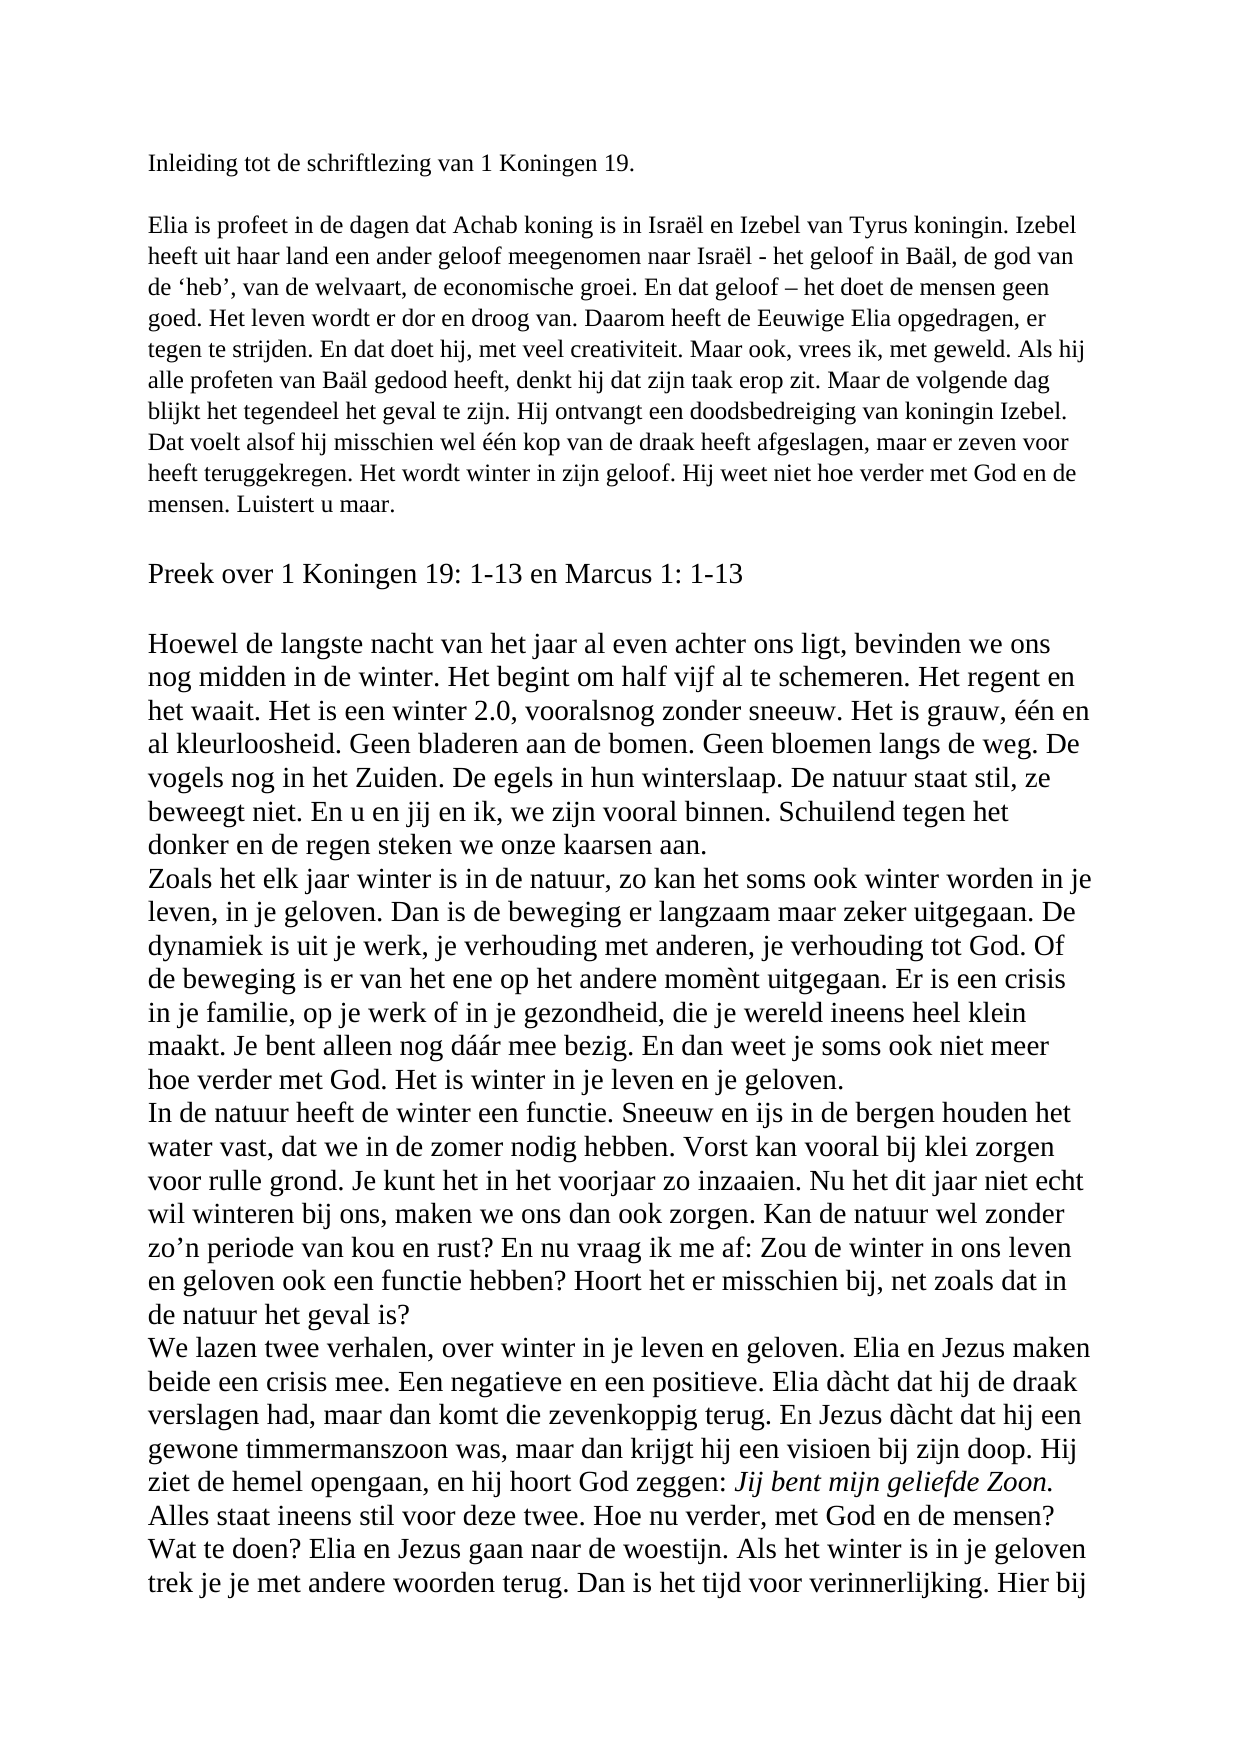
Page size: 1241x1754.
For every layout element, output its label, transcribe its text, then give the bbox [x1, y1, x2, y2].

text Elia is profeet in de dagen dat Achab koning is in Israël en Izebel van Tyrus koningin. Izebel heeft uit haar land een ander geloof meegenomen naar Israël - het geloof in Baäl, de god van de ‘heb’, van de welvaart, de economische groei. En dat geloof – het doet de mensen geen goed. Het leven wordt er dor en droog van. Daarom heeft de Eeuwige Elia opgedragen, er tegen te strijden. En dat doet hij, met veel creativiteit. Maar ook, vrees ik, met geweld. Als hij alle profeten van Baäl gedood heeft, denkt hij dat zijn taak erop zit. Maar de volgende dag blijkt het tegendeel het geval te zijn. Hij ontvangt een doodsbedreiging van koningin Izebel. Dat voelt alsof hij misschien wel één kop van de draak heeft afgeslagen, maar er zeven voor heeft teruggekregen. Het wordt winter in zijn geloof. Hij weet niet hoe verder met God en de mensen. Luistert u maar. [148, 210, 1093, 518]
text Hoewel de langste nacht van het jaar al even achter ons ligt, bevinden we ons nog midden in de winter. Het begint om half vijf al te schemeren. Het regent en het waait. Het is een winter 2.0, vooralsnog zonder sneeuw. Het is grauw, één en al kleurloosheid. Geen bladeren aan de bomen. Geen bloemen langs de weg. De vogels nog in het Zuiden. De egels in hun winterslaap. De natuur staat stil, ze beweegt niet. En u en jij en ik, we zijn vooral binnen. Schuilend tegen het donker en de regen steken we onze kaarsen aan. [148, 626, 1093, 861]
text Zoals het elk jaar winter is in de natuur, zo kan het soms ook winter worden in je leven, in je geloven. Dan is de beweging er langzaam maar zeker uitgegaan. De dynamiek is uit je werk, je verhouding met anderen, je verhouding tot God. Of de beweging is er van het ene op het andere momènt uitgegaan. Er is een crisis in je familie, op je werk of in je gezondheid, die je wereld ineens heel klein maakt. Je bent alleen nog dáár mee bezig. En dan weet je soms ook niet meer hoe verder met God. Het is winter in je leven en je geloven. [148, 861, 1093, 1096]
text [148, 1330, 1093, 1599]
text In de natuur heeft de winter een functie. Sneeuw en ijs in de bergen houden het water vast, dat we in de zomer nodig hebben. Vorst kan vooral bij klei zorgen voor rulle grond. Je kunt het in het voorjaar zo inzaaien. Nu het dit jaar niet echt wil winteren bij ons, maken we ons dan ook zorgen. Kan de natuur wel zonder zo’n periode van kou en rust? En nu vraag ik me af: Zou de winter in ons leven en geloven ook een functie hebben? Hoort het er misschien bij, net zoals dat in de natuur het geval is? [148, 1096, 1093, 1330]
text Preek over 1 Koningen 19: 1-13 en Marcus 1: 1-13 [148, 556, 1093, 590]
text Inleiding tot de schriftlezing van 1 Koningen 19. [148, 148, 1093, 176]
